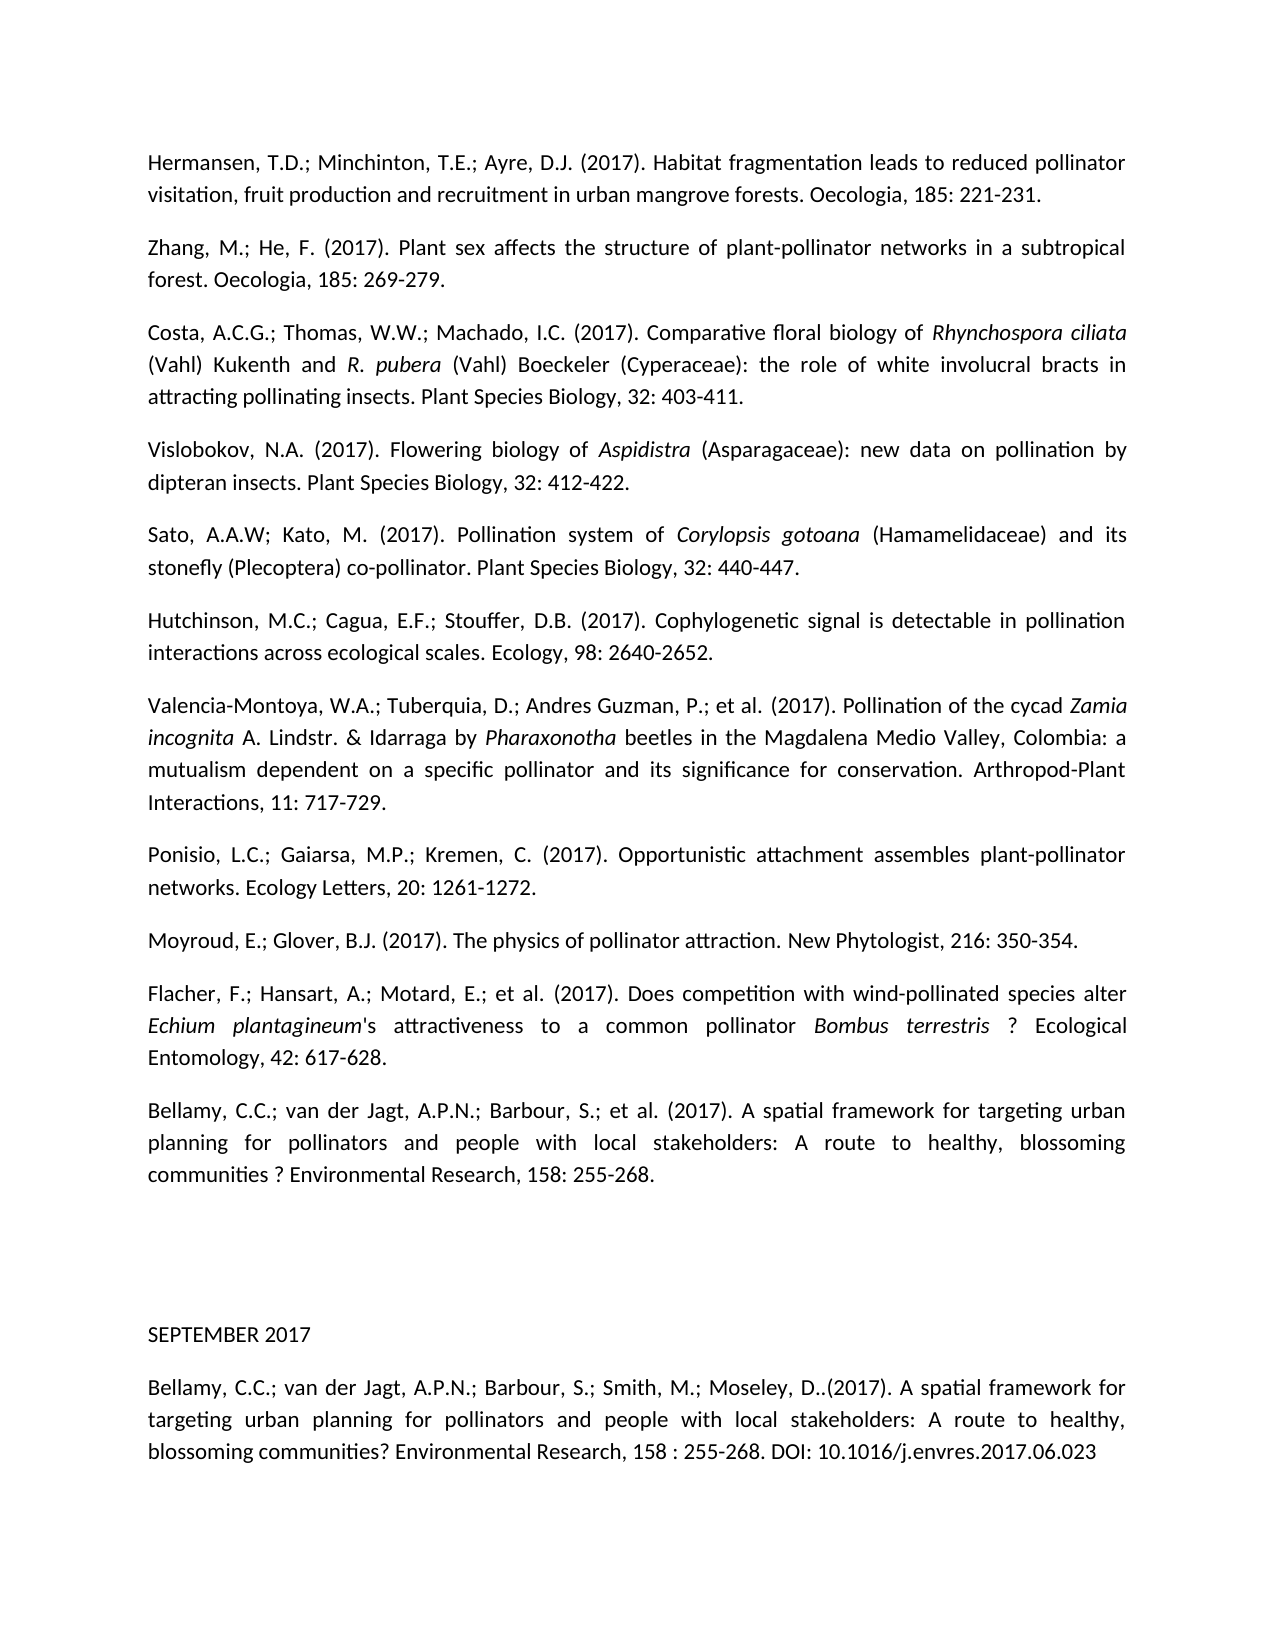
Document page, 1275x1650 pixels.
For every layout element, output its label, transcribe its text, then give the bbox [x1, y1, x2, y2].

text Hutchinson, M.C.; Cagua, E.F.; Stouffer, D.B. (2017). Cophylogenetic signal is detectable in pollination interactions across ecological scales. Ecology, 98: 2640-2652. [148, 606, 1127, 666]
text Zhang, M.; He, F. (2017). Plant sex affects the structure of plant-pollinator networks in a subtropical forest. Oecologia, 185: 269-279. [148, 233, 1127, 293]
text Moyroud, E.; Glover, B.J. (2017). The physics of pollinator attraction. New Phytologist, 216: 350-354. [148, 926, 1127, 954]
text Vislobokov, N.A. (2017). Flowering biology of Aspidistra (Asparagaceae): new data on pollination by dipteran insects. Plant Species Biology, 32: 412-422. [148, 435, 1127, 496]
text SEPTEMBER 2017 [148, 1320, 1127, 1348]
text Bellamy, C.C.; van der Jagt, A.P.N.; Barbour, S.; Smith, M.; Moseley, D..(2017). A spatial framework for targeting urban planning for pollinators and people with local stakeholders: A route to healthy, blossoming communities? Environmental Research, 158 : 255-268. DOI: 10.1016/j.envres.2017.06.023 [148, 1373, 1127, 1465]
text Sato, A.A.W; Kato, M. (2017). Pollination system of Corylopsis gotoana (Hamamelidaceae) and its stonefly (Plecoptera) co-pollinator. Plant Species Biology, 32: 440-447. [148, 521, 1127, 581]
text Ponisio, L.C.; Gaiarsa, M.P.; Kremen, C. (2017). Opportunistic attachment assembles plant-pollinator networks. Ecology Letters, 20: 1261-1272. [148, 841, 1127, 901]
text Valencia-Montoya, W.A.; Tuberquia, D.; Andres Guzman, P.; et al. (2017). Pollination of the cycad Zamia incognita A. Lindstr. & Idarraga by Pharaxonotha beetles in the Magdalena Medio Valley, Colombia: a mutualism dependent on a specific pollinator and its significance for conservation. Arthropod-Plant Interactions, 11: 717-729. [148, 691, 1127, 816]
text Costa, A.C.G.; Thomas, W.W.; Machado, I.C. (2017). Comparative floral biology of Rhynchospora ciliata (Vahl) Kukenth and R. pubera (Vahl) Boeckeler (Cyperaceae): the role of white involucral bracts in attracting pollinating insects. Plant Species Biology, 32: 403-411. [148, 318, 1127, 410]
text Flacher, F.; Hansart, A.; Motard, E.; et al. (2017). Does competition with wind-pollinated species alter Echium plantagineum's attractiveness to a common pollinator Bombus terrestris ? Ecological Entomology, 42: 617-628. [148, 979, 1127, 1071]
text Hermansen, T.D.; Minchinton, T.E.; Ayre, D.J. (2017). Habitat fragmentation leads to reduced pollinator visitation, fruit production and recruitment in urban mangrove forests. Oecologia, 185: 221-231. [148, 148, 1127, 208]
text Bellamy, C.C.; van der Jagt, A.P.N.; Barbour, S.; et al. (2017). A spatial framework for targeting urban planning for pollinators and people with local stakeholders: A route to healthy, blossoming communities ? Environmental Research, 158: 255-268. [148, 1096, 1127, 1189]
